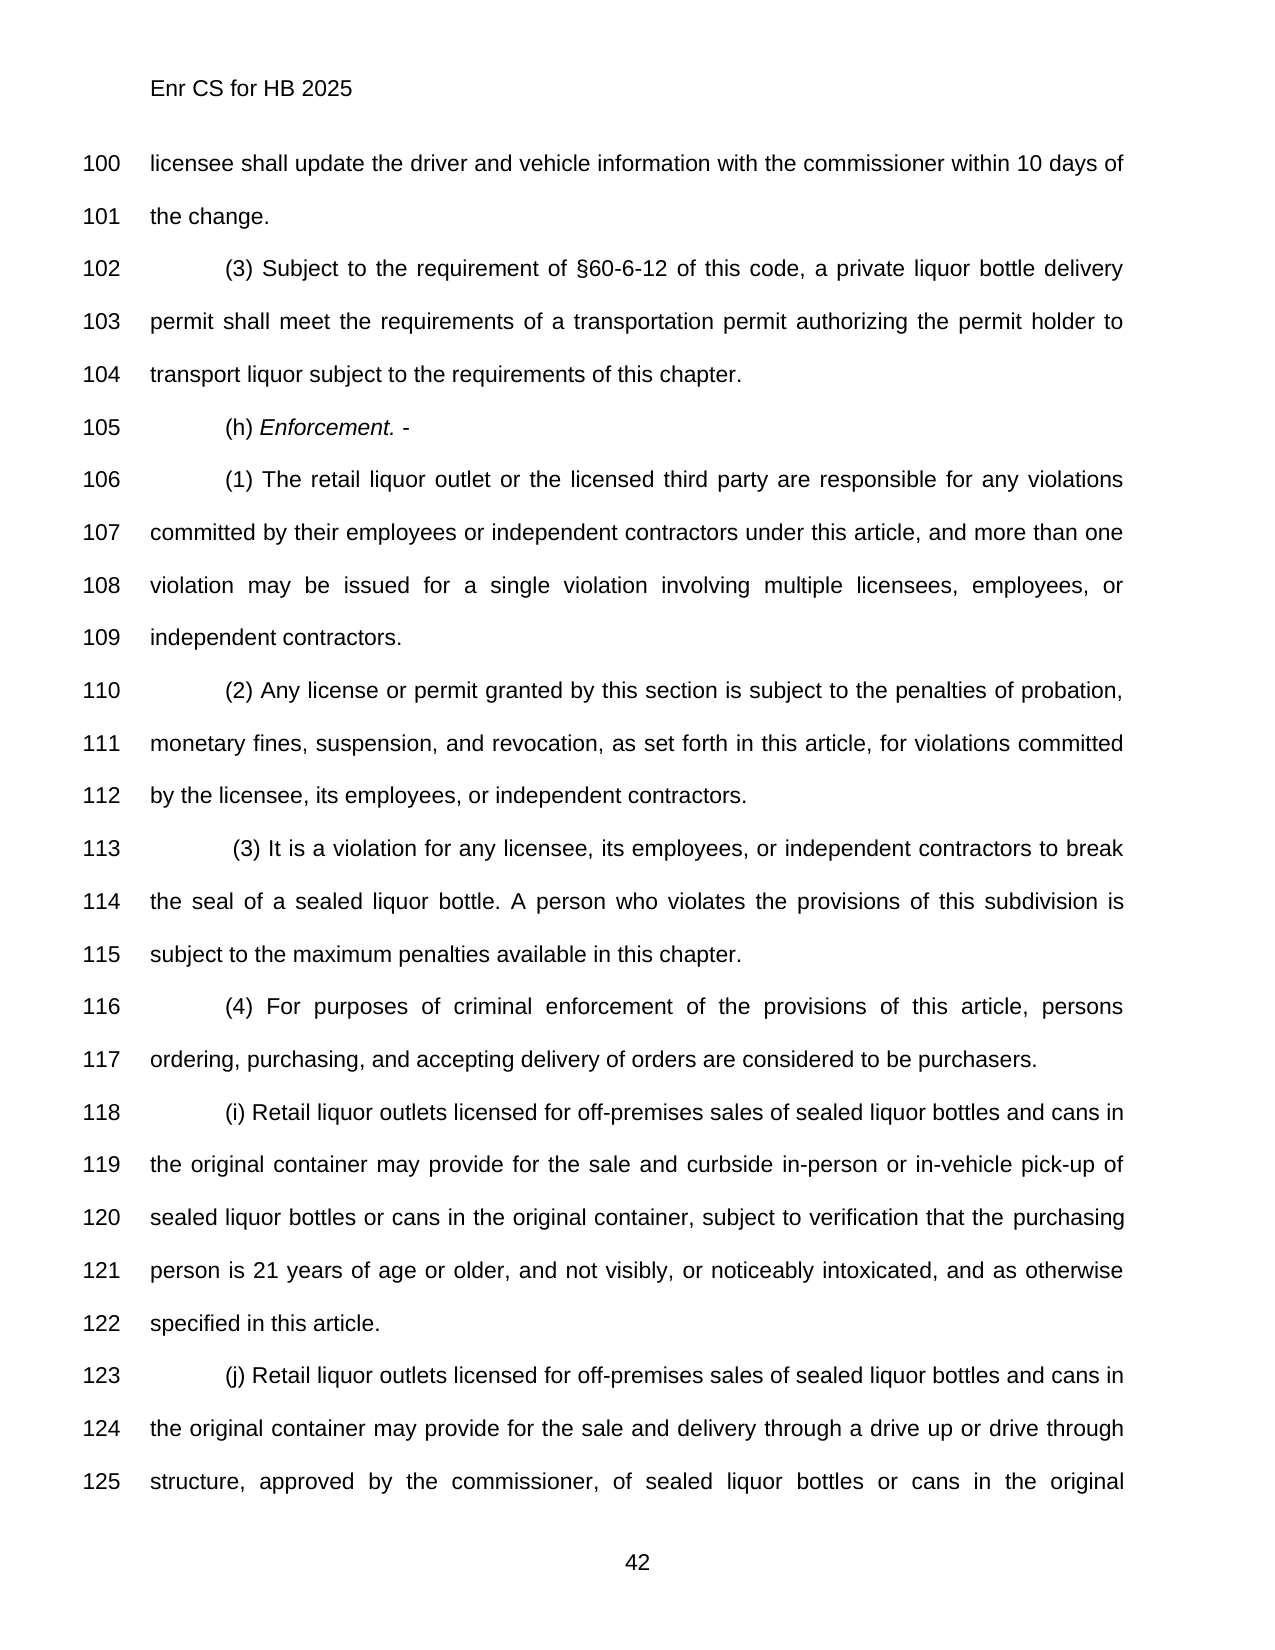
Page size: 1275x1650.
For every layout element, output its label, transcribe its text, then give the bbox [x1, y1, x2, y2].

text (1) The retail liquor outlet or the licensed third party are responsible for any violations committed by their employees or independent contractors under this article, and more than one violation may be issued for a single violation involving multiple licensees, employees, or independent contractors. [150, 466, 1125, 651]
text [150, 1362, 1125, 1494]
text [150, 150, 1125, 229]
text (2) Any license or permit granted by this section is subject to the penalties of probation, monetary fines, suspension, and revocation, as set forth in this article, for violations committed by the licensee, its employees, or independent contractors. [150, 677, 1125, 809]
text (h) Enforcement. - [150, 413, 1125, 440]
text (4) For purposes of criminal enforcement of the provisions of this article, persons ordering, purchasing, and accepting delivery of orders are considered to be purchasers. [150, 993, 1125, 1072]
text (i) Retail liquor outlets licensed for off-premises sales of sealed liquor bottles and cans in the original container may provide for the sale and curbside in-person or in-vehicle pick-up of sealed liquor bottles or cans in the original container, subject to verification that the purchasing person is 21 years of age or older, and not visibly, or noticeably intoxicated, and as otherwise specified in this article. [150, 1099, 1125, 1336]
text (3) Subject to the requirement of §60-6-12 of this code, a private liquor bottle delivery permit shall meet the requirements of a transportation permit authorizing the permit holder to transport liquor subject to the requirements of this chapter. [150, 255, 1125, 387]
text (3) It is a violation for any licensee, its employees, or independent contractors to break the seal of a sealed liquor bottle. A person who violates the provisions of this subdivision is subject to the maximum penalties available in this chapter. [150, 835, 1125, 967]
